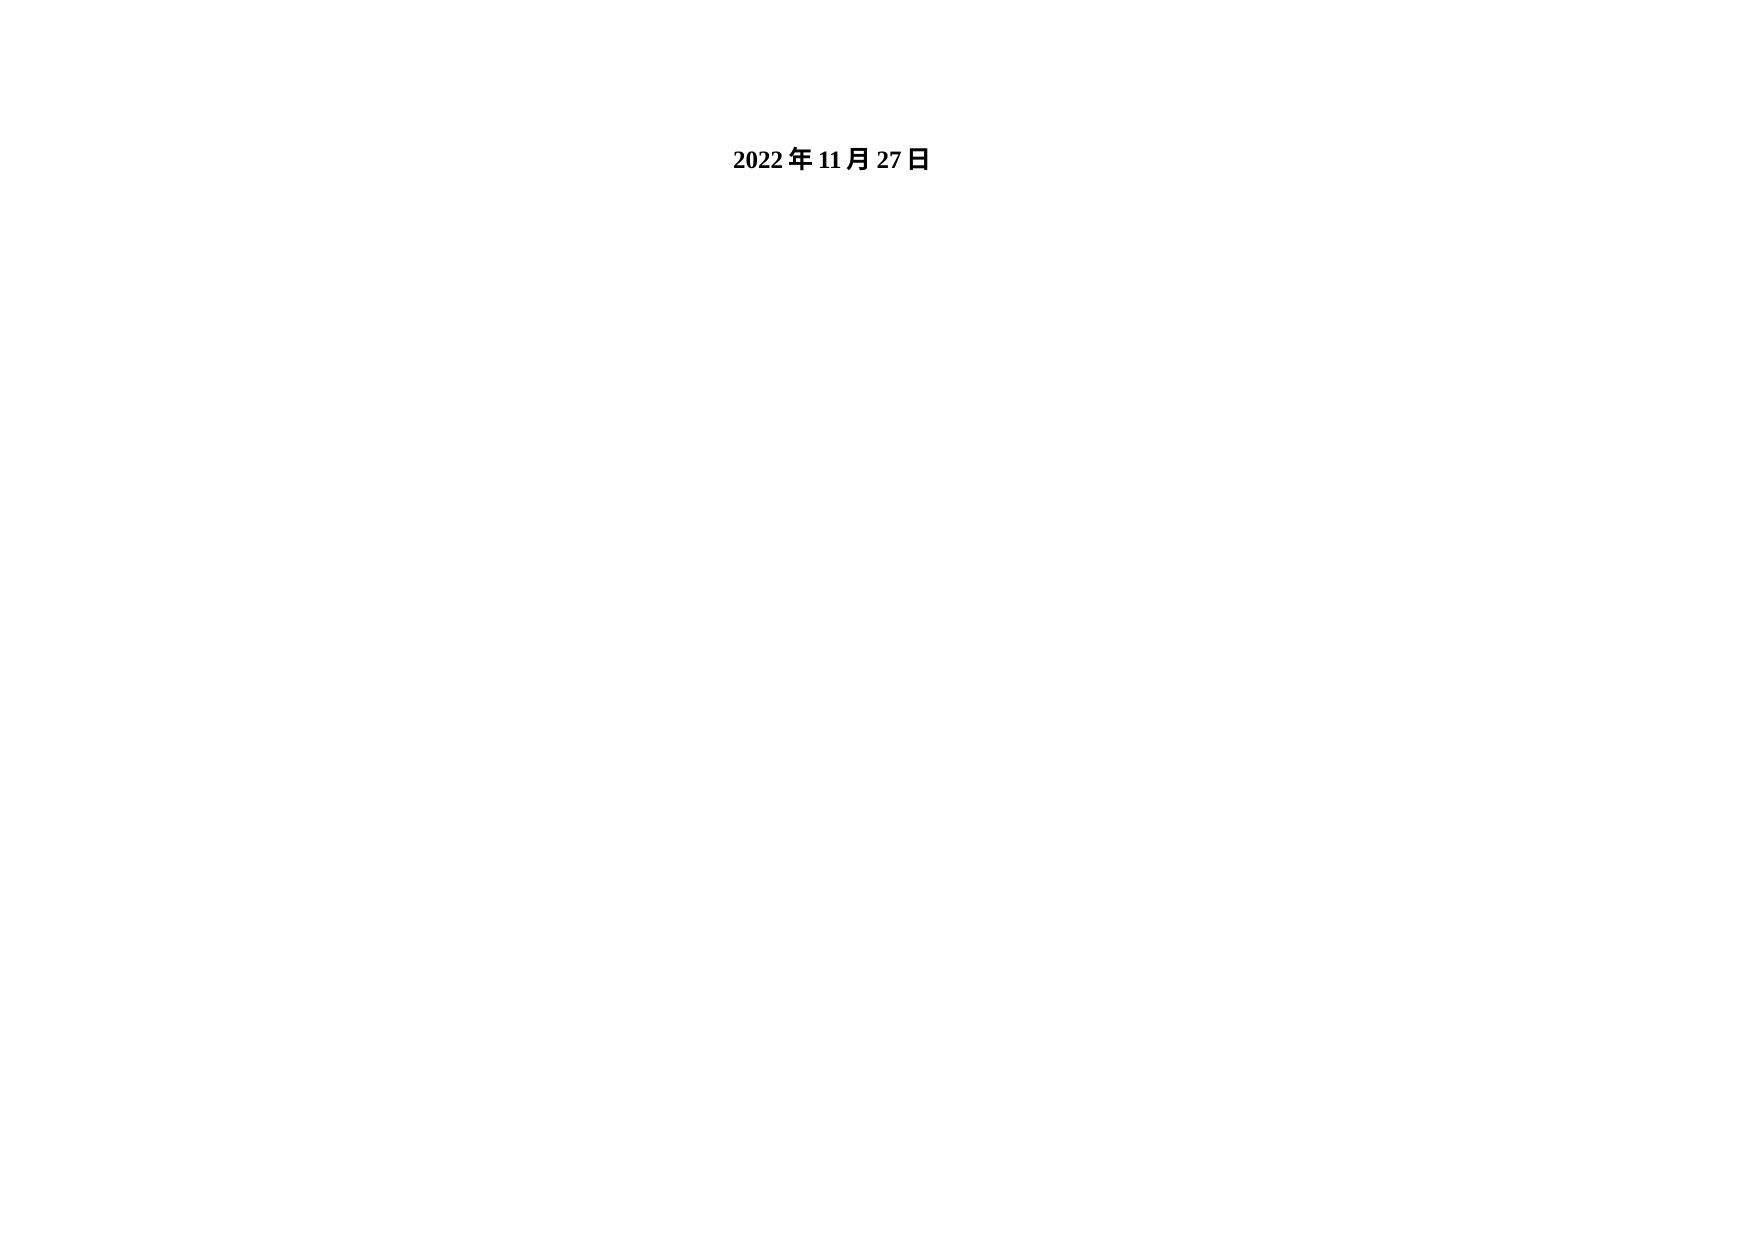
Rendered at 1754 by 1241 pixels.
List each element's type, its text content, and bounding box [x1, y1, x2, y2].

text 2022年11月27日 [75, 125, 1754, 190]
